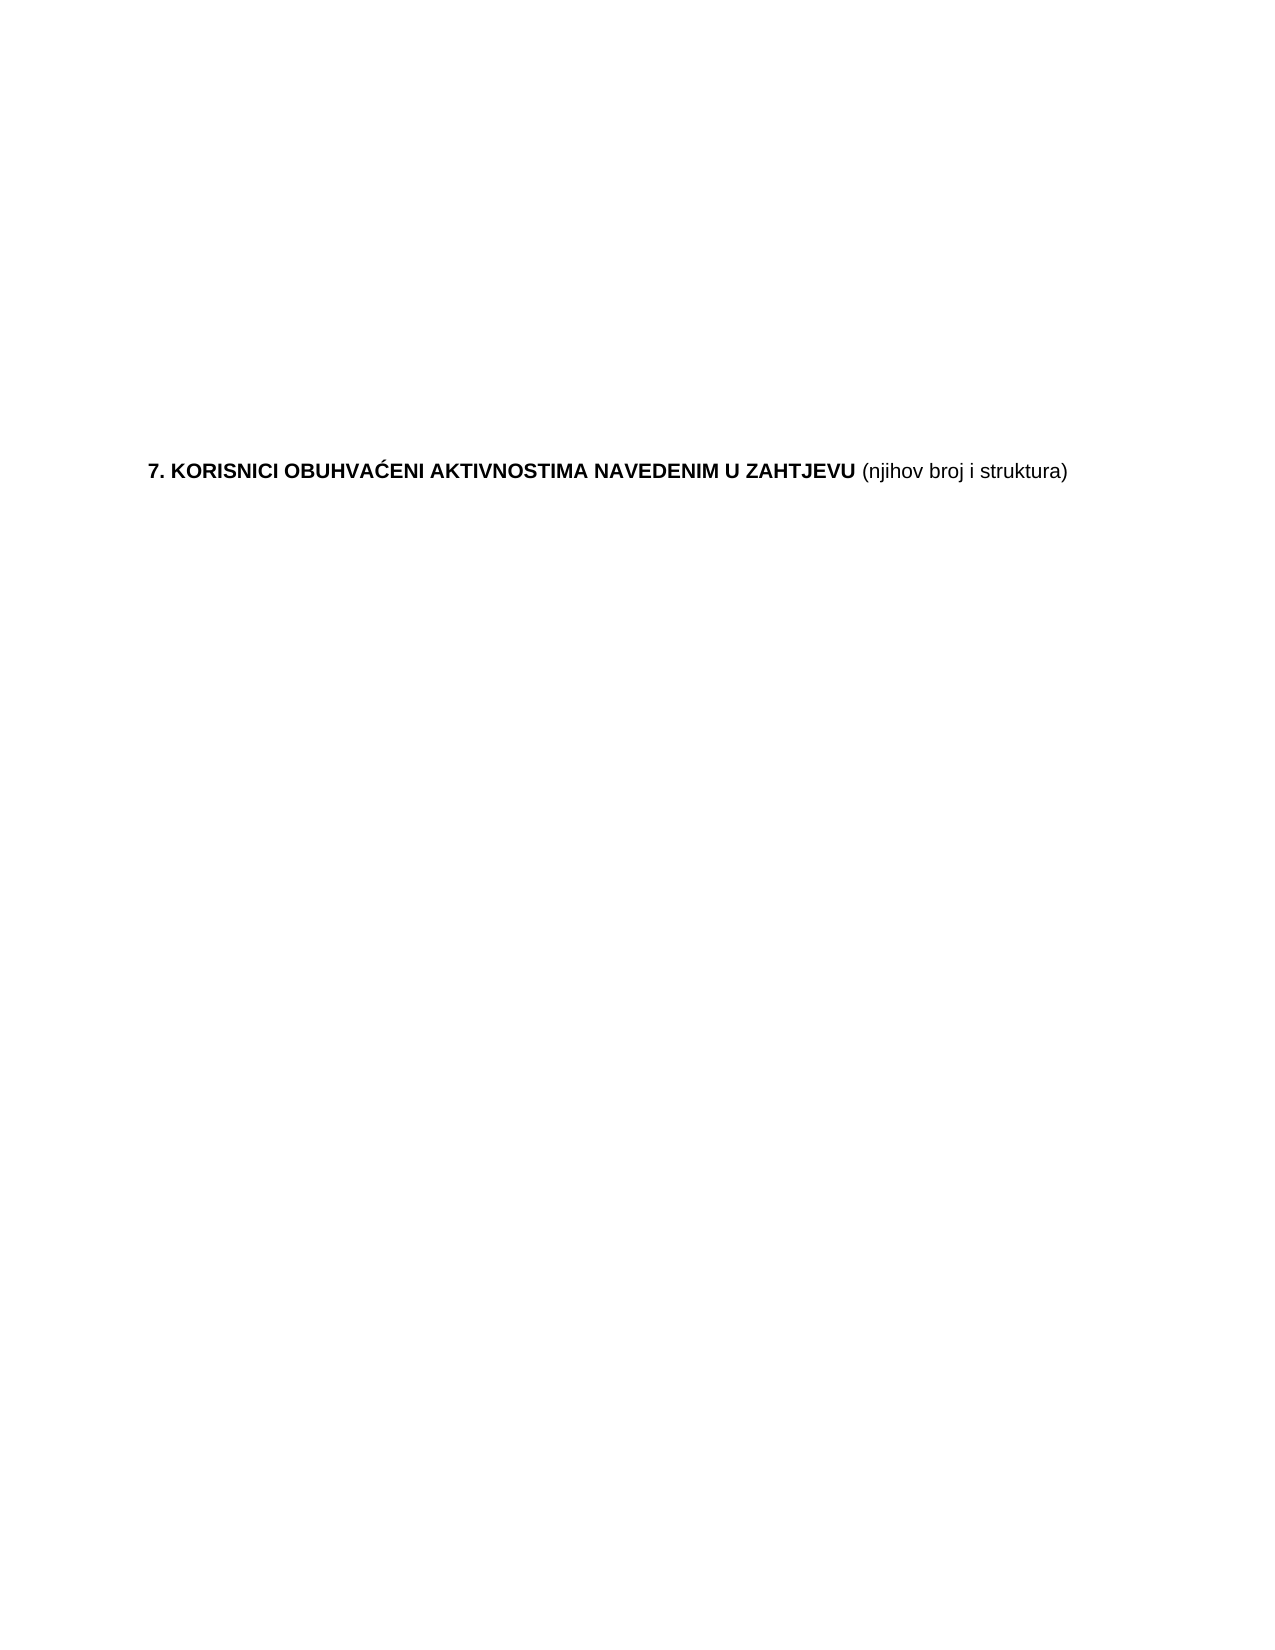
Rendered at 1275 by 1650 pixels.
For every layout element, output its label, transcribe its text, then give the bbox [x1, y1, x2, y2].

text 7. KORISNICI OBUHVAĆENI AKTIVNOSTIMA NAVEDENIM U ZAHTJEVU (njihov broj i struktura) [148, 459, 1127, 483]
